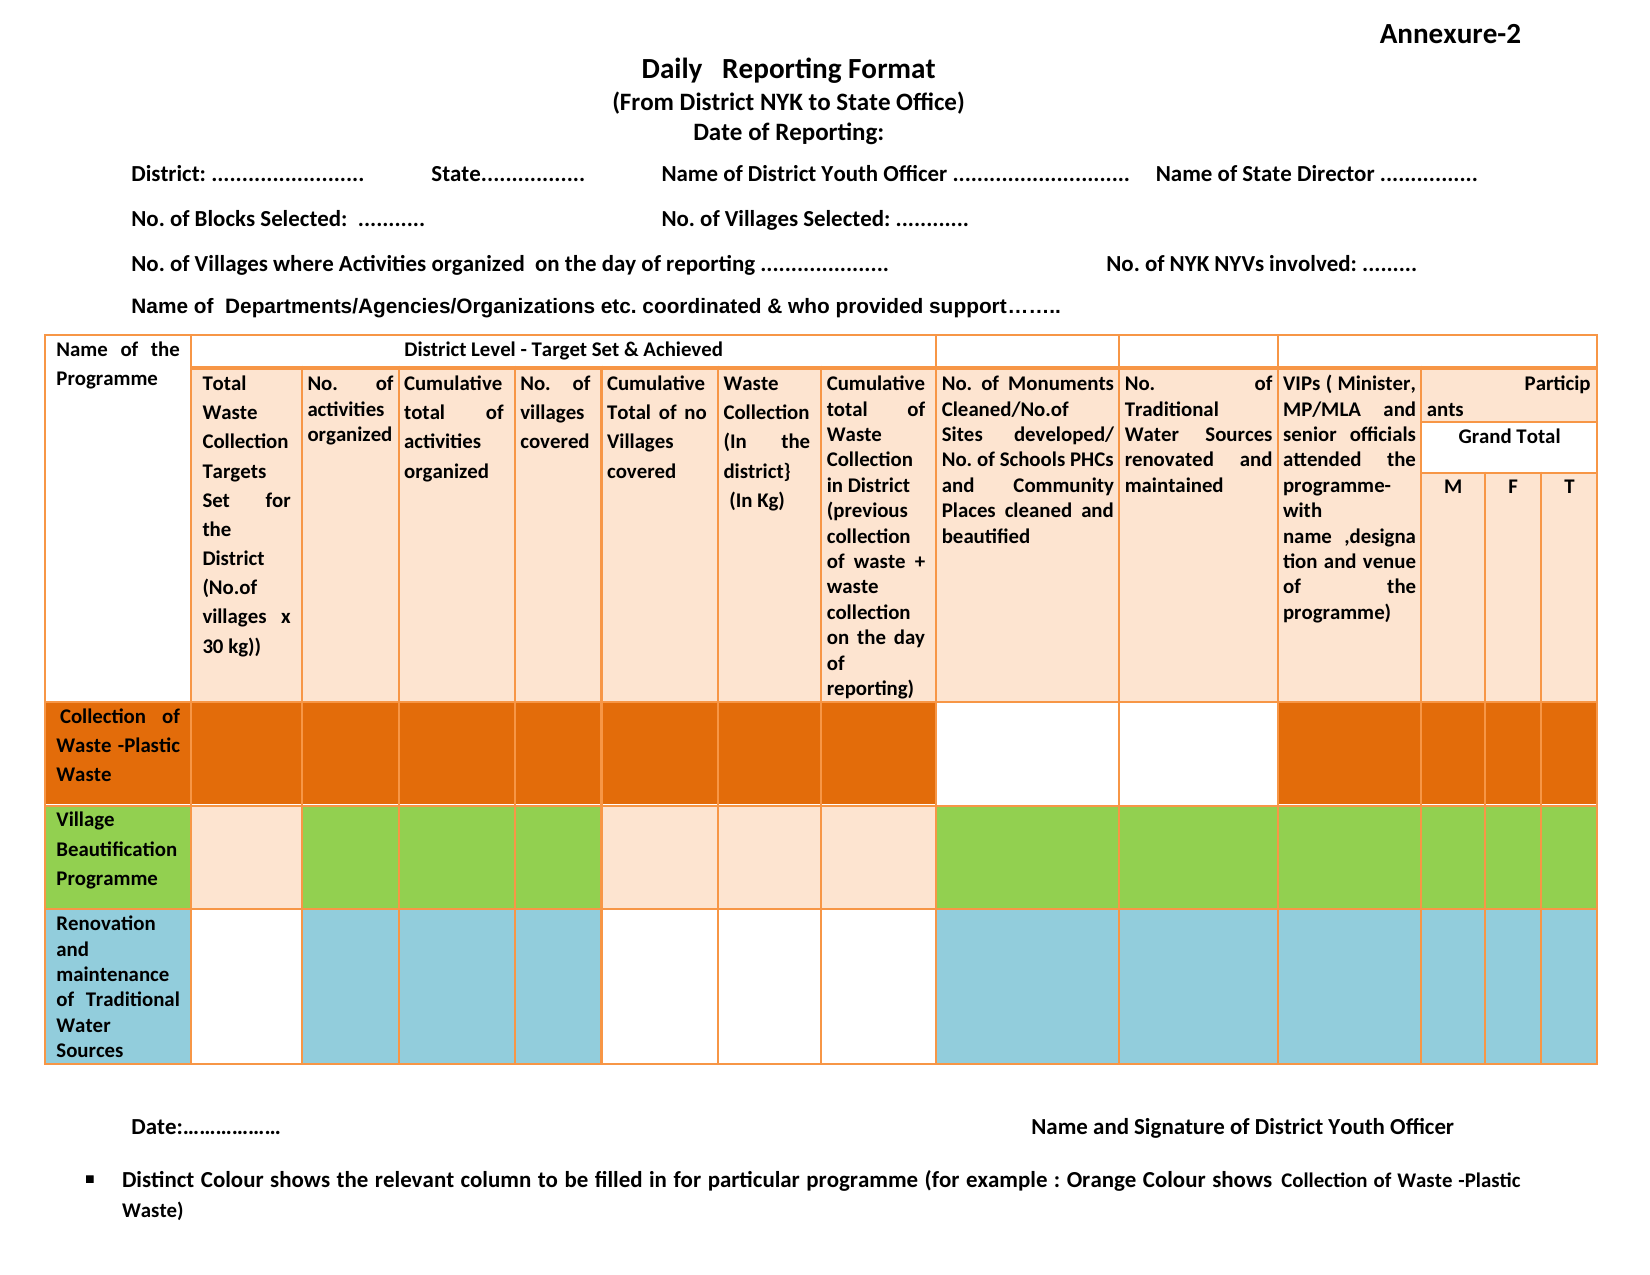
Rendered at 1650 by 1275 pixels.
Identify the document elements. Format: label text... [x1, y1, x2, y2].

table_cell No. of Monuments Cleaned/No.of Sites developed/ No. of Schools PHCs and Community Places cleaned and beautified [937, 370, 1118, 701]
table_header Name of the Programme [46, 336, 190, 701]
table_cell [1422, 703, 1484, 804]
table_cell Collection of Waste -Plastic Waste [46, 703, 190, 804]
table_cell [400, 910, 514, 1063]
table_cell Cumulative total of activities organized [400, 370, 514, 701]
text Name of Departments/Agencies/Organizations etc. coordinated & who provided support…….. [56, 294, 1521, 318]
table_cell [937, 703, 1118, 804]
table_cell T [1542, 474, 1596, 701]
table_cell [719, 703, 820, 804]
text Daily Reporting Format [56, 50, 1521, 86]
table_cell [1486, 807, 1540, 908]
table_cell [516, 910, 600, 1063]
table_header [937, 336, 1118, 366]
table_cell Waste Collection (In the district} (In Kg) [719, 370, 820, 701]
table_cell [822, 910, 935, 1063]
table_cell [1422, 910, 1484, 1063]
table_cell Participants [1422, 370, 1596, 421]
table_header [1279, 336, 1596, 366]
table_cell Cumulative Total of no Villages covered [603, 370, 717, 701]
text No. of Villages where Activities organized on the day of reporting ..................... No. of NYK NYVs involved: ......... [56, 249, 1521, 277]
table_cell [1422, 807, 1484, 908]
table_cell [303, 910, 398, 1063]
table_cell [516, 703, 600, 804]
table_cell [603, 807, 717, 908]
table_cell [822, 703, 935, 804]
table_header District Level - Target Set & Achieved [192, 336, 935, 366]
table_cell Cumulative total of Waste Collection in District (previous collection of waste + waste collection on the day of reporting) [822, 370, 935, 701]
table_cell VIPs ( Minister, MP/MLA and senior officials attended the programme-with name ,designation and venue of the programme) [1279, 370, 1420, 701]
table_cell Renovation and maintenance of Traditional Water Sources [46, 910, 190, 1063]
table_cell [937, 910, 1118, 1063]
text Annexure-2 [56, 15, 1521, 50]
table_cell F [1486, 474, 1540, 701]
table_cell [1486, 910, 1540, 1063]
table_cell Village Beautification Programme [46, 807, 190, 908]
table_cell [1120, 703, 1277, 804]
table_cell No. of villages covered [516, 370, 600, 701]
text District: ......................... State................. Name of District Youth Officer ............................. Name of State Director ................ [56, 159, 1521, 188]
table_cell [192, 703, 301, 804]
table_cell [400, 703, 514, 804]
table_cell M [1422, 474, 1484, 701]
text No. of Blocks Selected: ........... No. of Villages Selected: ............ [56, 204, 1521, 232]
table_cell [1542, 807, 1596, 908]
table_cell [719, 910, 820, 1063]
table_cell No. of Traditional Water Sources renovated and maintained [1120, 370, 1277, 701]
table_cell Total Waste Collection Targets Set for the District (No.of villages x 30 kg)) [192, 370, 301, 701]
table_cell [603, 910, 717, 1063]
table_cell [400, 807, 514, 908]
table_cell [1542, 910, 1596, 1063]
table_header [1120, 336, 1277, 366]
table_cell [719, 807, 820, 908]
table_cell [1486, 703, 1540, 804]
table_cell [1542, 703, 1596, 804]
table_cell [603, 703, 717, 804]
table_cell [1279, 703, 1420, 804]
table_cell [937, 807, 1118, 908]
table_cell [1120, 807, 1277, 908]
list Distinct Colour shows the relevant column to be filled in for particular programme (for example : Orange Colour shows Collection of Waste -Plastic Waste) [84, 1165, 1521, 1222]
table_cell [192, 807, 301, 908]
table_cell No. of activities organized [303, 370, 398, 701]
text Date of Reporting: [56, 117, 1521, 147]
table_cell Grand Total [1422, 423, 1596, 472]
table_cell [516, 807, 600, 908]
table_cell [1279, 807, 1420, 908]
table_cell [1120, 910, 1277, 1063]
table_cell [303, 807, 398, 908]
text (From District NYK to State Office) [56, 86, 1521, 117]
table_cell [192, 910, 301, 1063]
table_cell [822, 807, 935, 908]
text Date:……………… Name and Signature of District Youth Officer [56, 1112, 1521, 1140]
table_cell [303, 703, 398, 804]
table_cell [1279, 910, 1420, 1063]
